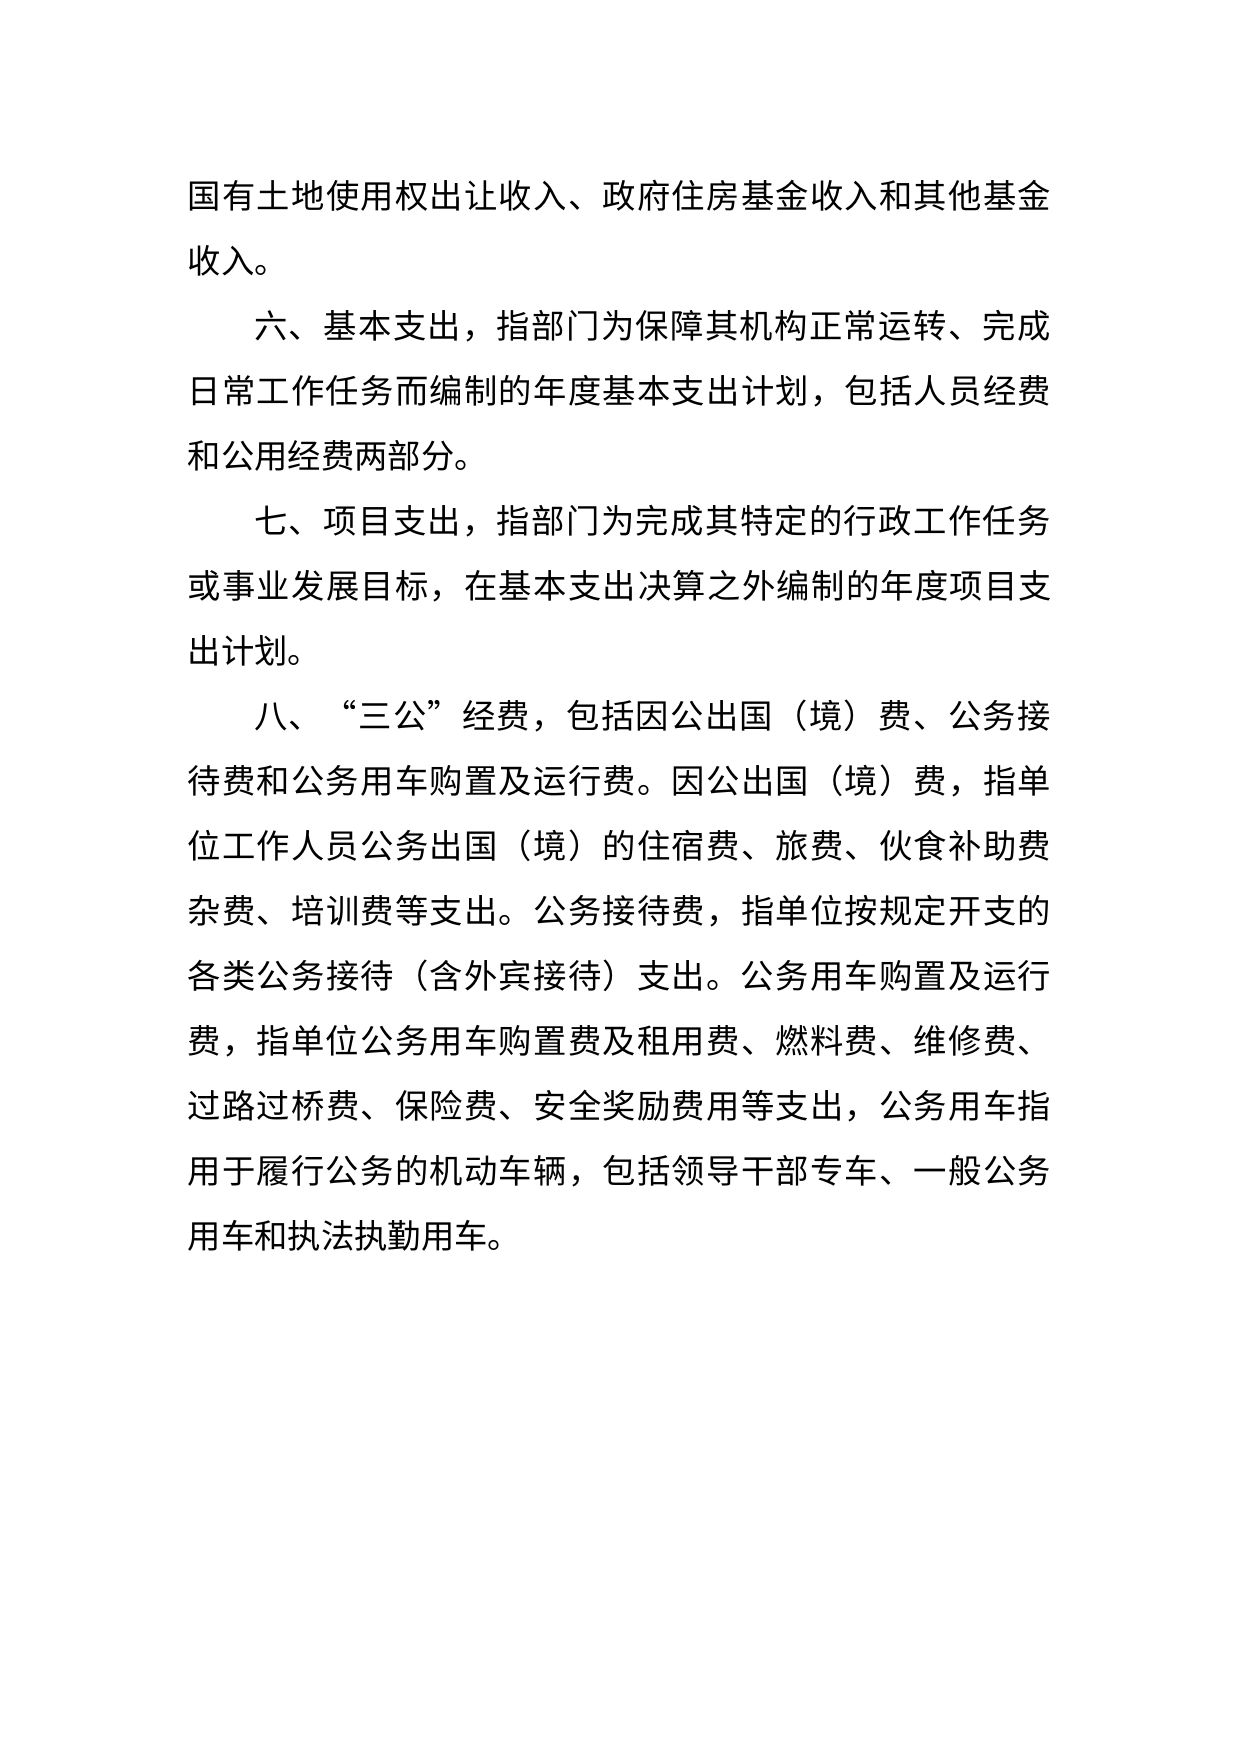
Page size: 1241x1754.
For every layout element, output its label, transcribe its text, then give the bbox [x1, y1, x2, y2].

text 六、基本支出，指部门为保障其机构正常运转、完成日常工作任务而编制的年度基本支出计划，包括人员经费和公用经费两部分。 [187, 292, 1053, 487]
text 八、“三公”经费，包括因公出国（境）费、公务接待费和公务用车购置及运行费。因公出国（境）费，指单位工作人员公务出国（境）的住宿费、旅费、伙食补助费、杂费、培训费等支出。公务接待费，指单位按规定开支的各类公务接待（含外宾接待）支出。公务用车购置及运行费，指单位公务用车购置费及租用费、燃料费、维修费、过路过桥费、保险费、安全奖励费用等支出，公务用车指用于履行公务的机动车辆，包括领导干部专车、一般公务用车和执法执勤用车。 [187, 682, 1053, 1267]
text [187, 162, 1053, 292]
text 七、项目支出，指部门为完成其特定的行政工作任务或事业发展目标，在基本支出决算之外编制的年度项目支出计划。 [187, 487, 1053, 682]
